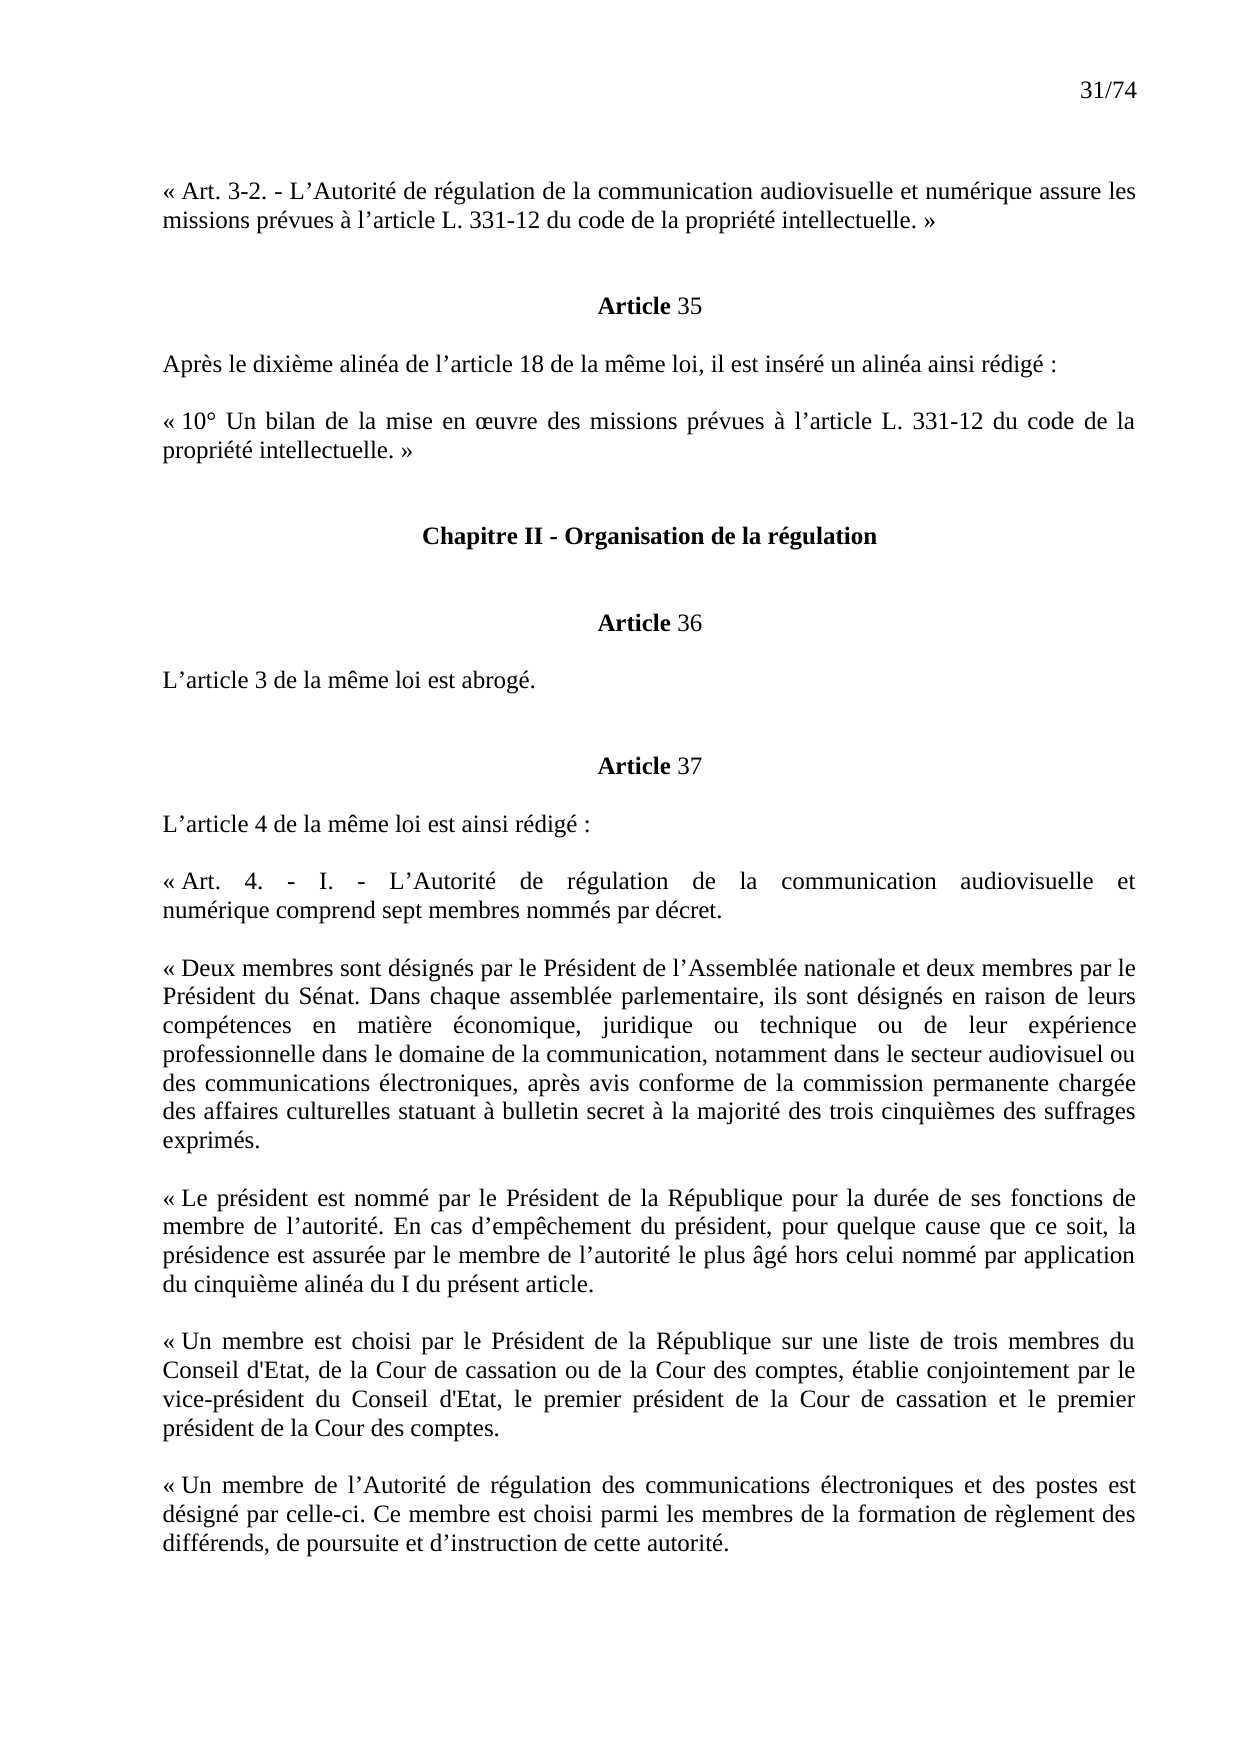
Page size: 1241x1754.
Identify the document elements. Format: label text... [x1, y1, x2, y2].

text « Le président est nommé par le Président de la République pour la durée de ses fonctions de membre de l’autorité. En cas d’empêchement du président, pour quelque cause que ce soit, la présidence est assurée par le membre de l’autorité le plus âgé hors celui nommé par application du cinquième alinéa du I du présent article. [162, 1183, 1137, 1298]
text « Un membre est choisi par le Président de la République sur une liste de trois membres du Conseil d'Etat, de la Cour de cassation ou de la Cour des comptes, établie conjointement par le vice-président du Conseil d'Etat, le premier président de la Cour de cassation et le premier président de la Cour des comptes. [162, 1326, 1137, 1441]
text L’article 4 de la même loi est ainsi rédigé : [162, 809, 1137, 838]
text « Art. 4. - I. - L’Autorité de régulation de la communication audiovisuelle et numérique comprend sept membres nommés par décret. [162, 866, 1137, 924]
text « Deux membres sont désignés par le Président de l’Assemblée nationale et deux membres par le Président du Sénat. Dans chaque assemblée parlementaire, ils sont désignés en raison de leurs compétences en matière économique, juridique ou technique ou de leur expérience professionnelle dans le domaine de la communication, notamment dans le secteur audiovisuel ou des communications électroniques, après avis conforme de la commission permanente chargée des affaires culturelles statuant à bulletin secret à la majorité des trois cinquièmes des suffrages exprimés. [162, 953, 1137, 1154]
text « 10° Un bilan de la mise en œuvre des missions prévues à l’article L. 331-12 du code de la propriété intellectuelle. » [162, 406, 1137, 464]
text Article [162, 608, 1137, 636]
text Article [162, 751, 1137, 780]
text Article [162, 291, 1137, 320]
text « Un membre de l’Autorité de régulation des communications électroniques et des postes est désigné par celle-ci. Ce membre est choisi parmi les membres de la formation de règlement des différends, de poursuite et d’instruction de cette autorité. [162, 1470, 1137, 1556]
text « Art. 3-2. - L’Autorité de régulation de la communication audiovisuelle et numérique assure les missions prévues à l’article L. 331-12 du code de la propriété intellectuelle. » [162, 176, 1137, 234]
text L’article 3 de la même loi est abrogé. [162, 665, 1137, 694]
text Après le dixième alinéa de l’article 18 de la même loi, il est inséré un alinéa ainsi rédigé : [162, 349, 1137, 378]
text Chapitre II - Organisation de la régulation [162, 521, 1137, 550]
